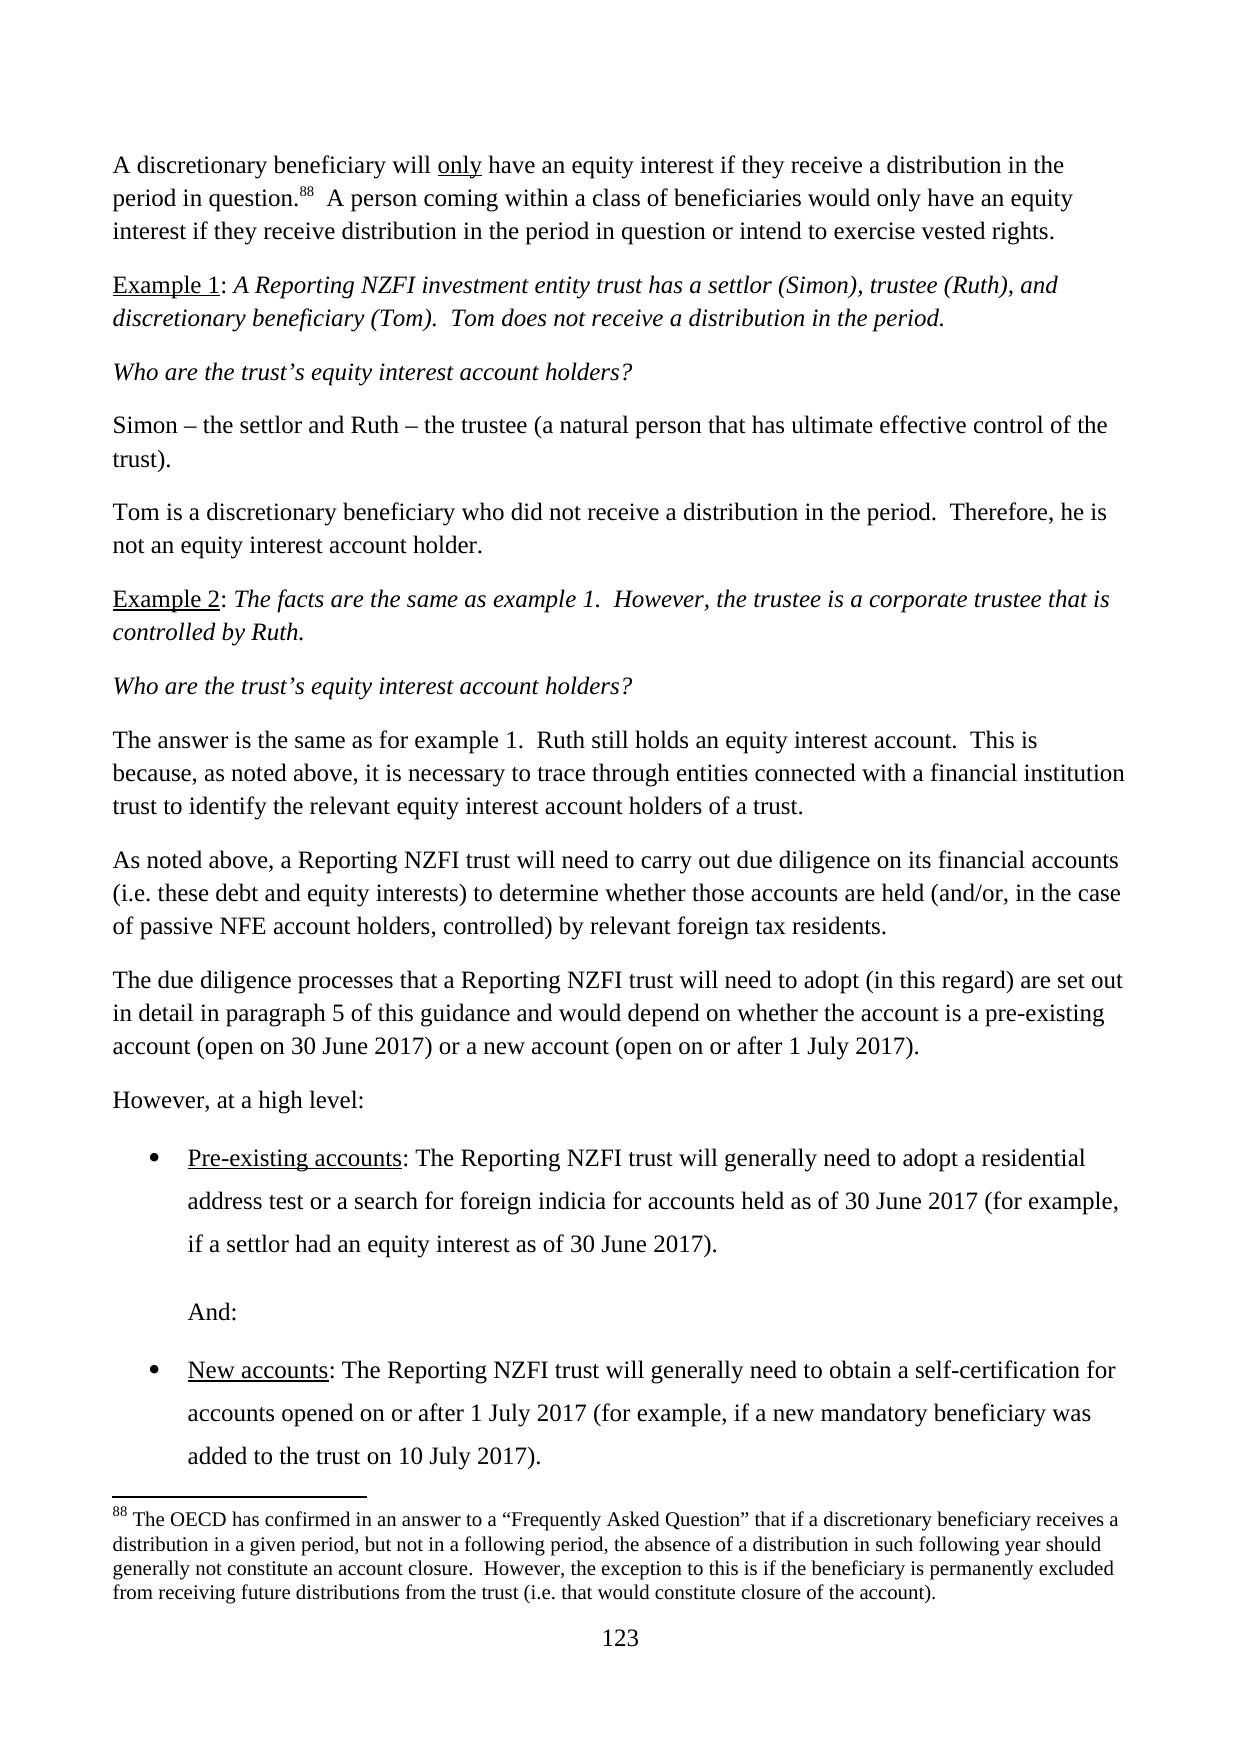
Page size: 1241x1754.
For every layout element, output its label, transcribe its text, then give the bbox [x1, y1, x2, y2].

text As noted above, a Reporting NZFI trust will need to carry out due diligence on its financial accounts (i.e. these debt and equity interests) to determine whether those accounts are held (and/or, in the case of passive NFE account holders, controlled) by relevant foreign tax residents. [112, 845, 1128, 940]
text Example 2: The facts are the same as example 1. However, the trustee is a corporate trustee that is controlled by Ruth. [112, 584, 1128, 646]
text A discretionary beneficiary will only have an equity interest if they receive a distribution in the period in question. A person coming within a class of beneficiaries would only have an equity interest if they receive distribution in the period in question or intend to exercise vested rights. [112, 150, 1128, 245]
text However, at a high level: [112, 1085, 1128, 1113]
text And: [150, 1297, 1128, 1326]
text Who are the trust’s equity interest account holders? [112, 671, 1128, 700]
text Tom is a discretionary beneficiary who did not receive a distribution in the period. Therefore, he is not an equity interest account holder. [112, 497, 1128, 559]
list Pre-existing accounts: The Reporting NZFI trust will generally need to adopt a residential address test or a search for foreign indicia for accounts held as of 30 June 2017 (for example, if a settlor had an equity interest as of 30 June 2017). [150, 1143, 1128, 1258]
list New accounts: The Reporting NZFI trust will generally need to obtain a self-certification for accounts opened on or after 1 July 2017 (for example, if a new mandatory beneficiary was added to the trust on 10 July 2017). [150, 1355, 1128, 1470]
text Simon – the settlor and Ruth – the trustee (a natural person that has ultimate effective control of the trust). [112, 411, 1128, 472]
text Example 1: A Reporting NZFI investment entity trust has a settlor (Simon), trustee (Ruth), and discretionary beneficiary (Tom). Tom does not receive a distribution in the period. [112, 270, 1128, 332]
text The answer is the same as for example 1. Ruth still holds an equity interest account. This is because, as noted above, it is necessary to trace through entities connected with a financial institution trust to identify the relevant equity interest account holders of a trust. [112, 725, 1128, 820]
text The due diligence processes that a Reporting NZFI trust will need to adopt (in this regard) are set out in detail in paragraph 5 of this guidance and would depend on whether the account is a pre-existing account (open on 30 June 2017) or a new account (open on or after 1 July 2017). [112, 965, 1128, 1060]
text Who are the trust’s equity interest account holders? [112, 357, 1128, 386]
